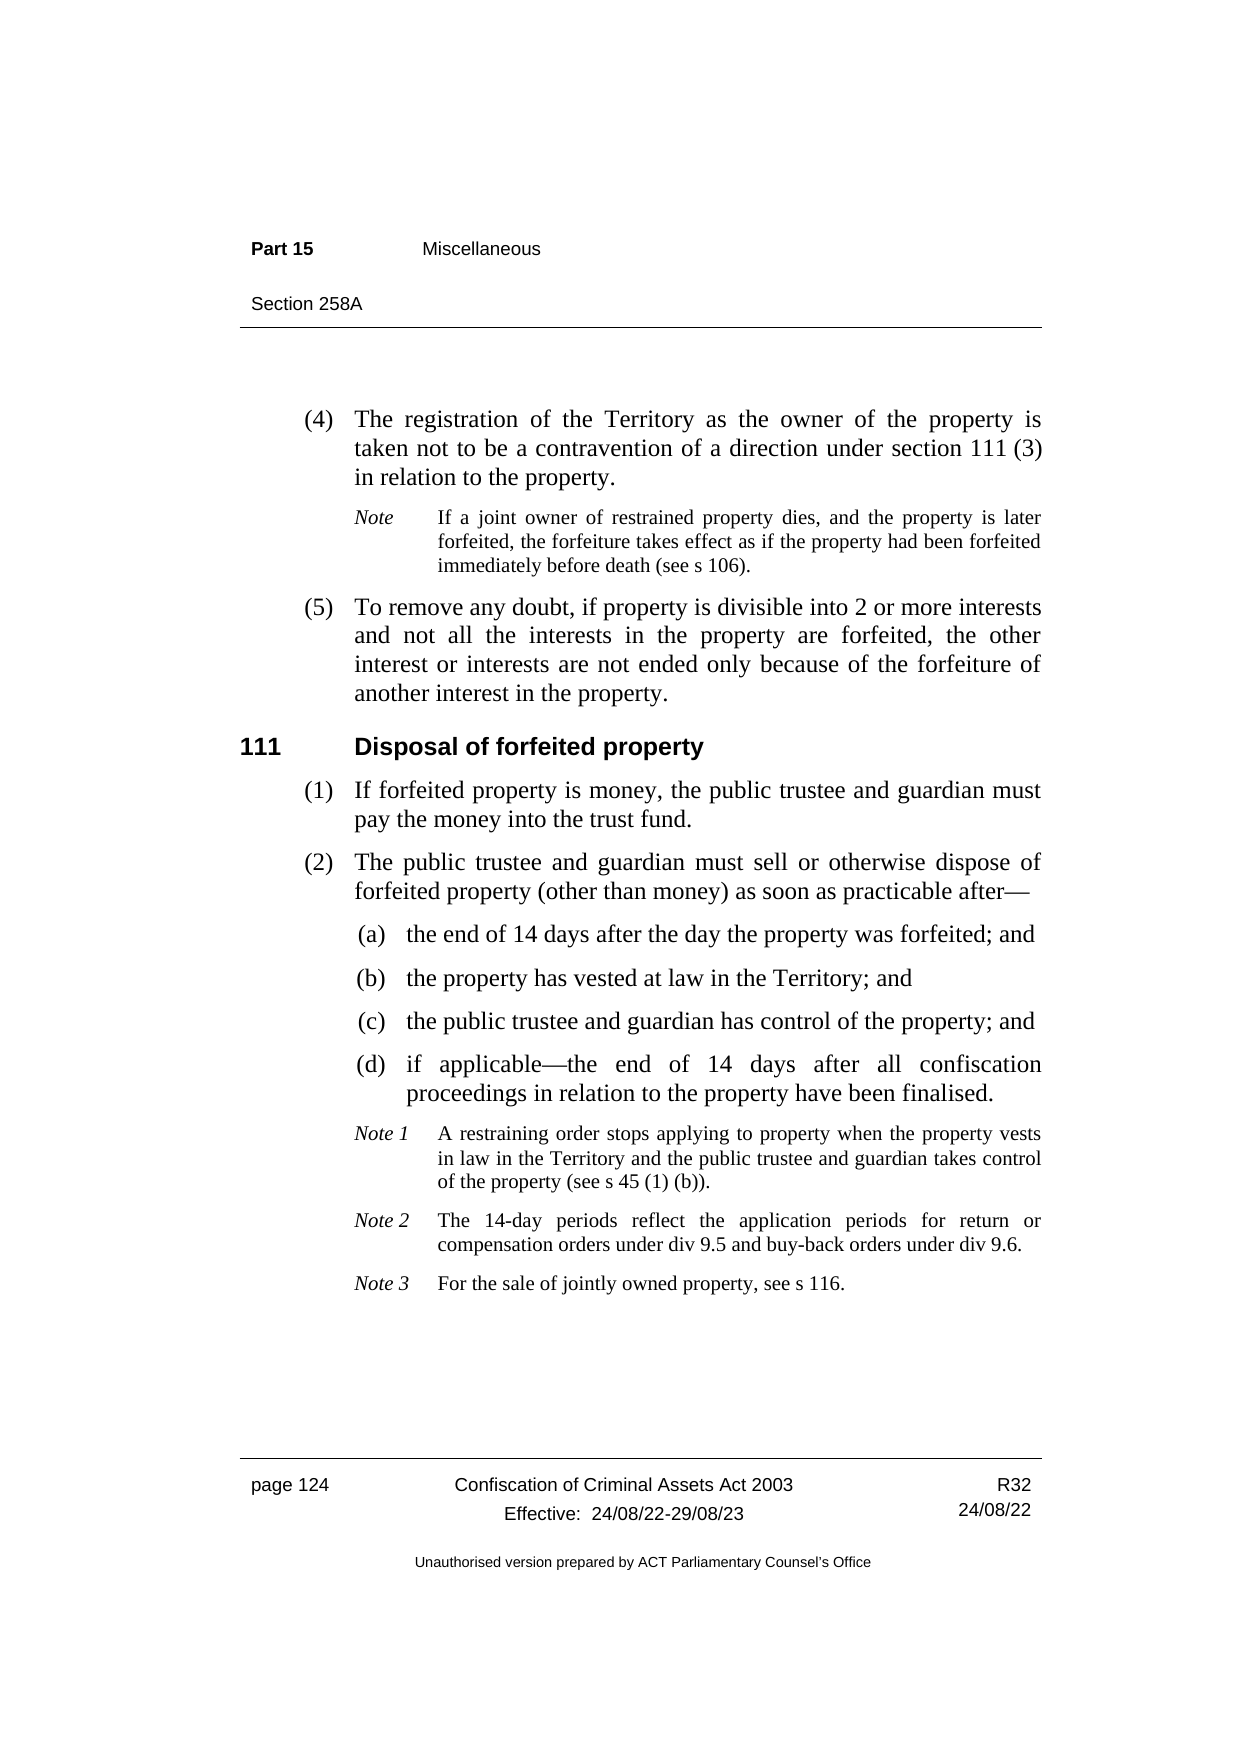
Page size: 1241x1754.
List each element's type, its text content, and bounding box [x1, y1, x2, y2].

text (c) the public trustee and guardian has control of the property; and [239, 1006, 1042, 1035]
text Note 2 The 14-day periods reflect the application periods for return or compensation orders under div 9.5 and buy-back orders under div 9.6. [354, 1208, 1042, 1256]
text 111 Disposal of forfeited property [239, 732, 1042, 761]
text Note 3 For the sale of jointly owned property, see s 116. [354, 1271, 1042, 1295]
text Note 1 A restraining order stops applying to property when the property vests in law in the Territory and the public trustee and guardian takes control of the property (see s 45 (1) (b)). [354, 1121, 1042, 1193]
text (1) If forfeited property is money, the public trustee and guardian must pay the money into the trust fund. [239, 775, 1042, 833]
text (4) The registration of the Territory as the owner of the property is taken not to be a contravention of a direction under section 111 (3) in relation to the property. [239, 404, 1042, 490]
text (d) if applicable—the end of 14 days after all confiscation proceedings in relation to the property have been finalised. [239, 1049, 1042, 1107]
text (b) the property has vested at law in the Territory; and [239, 963, 1042, 991]
text (a) the end of 14 days after the day the property was forfeited; and [239, 919, 1042, 948]
text (5) To remove any doubt, if property is divisible into 2 or more interests and not all the interests in the property are forfeited, the other interest or interests are not ended only because of the forfeiture of another interest in the property. [239, 592, 1042, 707]
text Note If a joint owner of restrained property dies, and the property is later forfeited, the forfeiture takes effect as if the property had been forfeited immediately before death (see s 106). [354, 505, 1042, 577]
text (2) The public trustee and guardian must sell or otherwise dispose of forfeited property (other than money) as soon as practicable after— [239, 847, 1042, 905]
